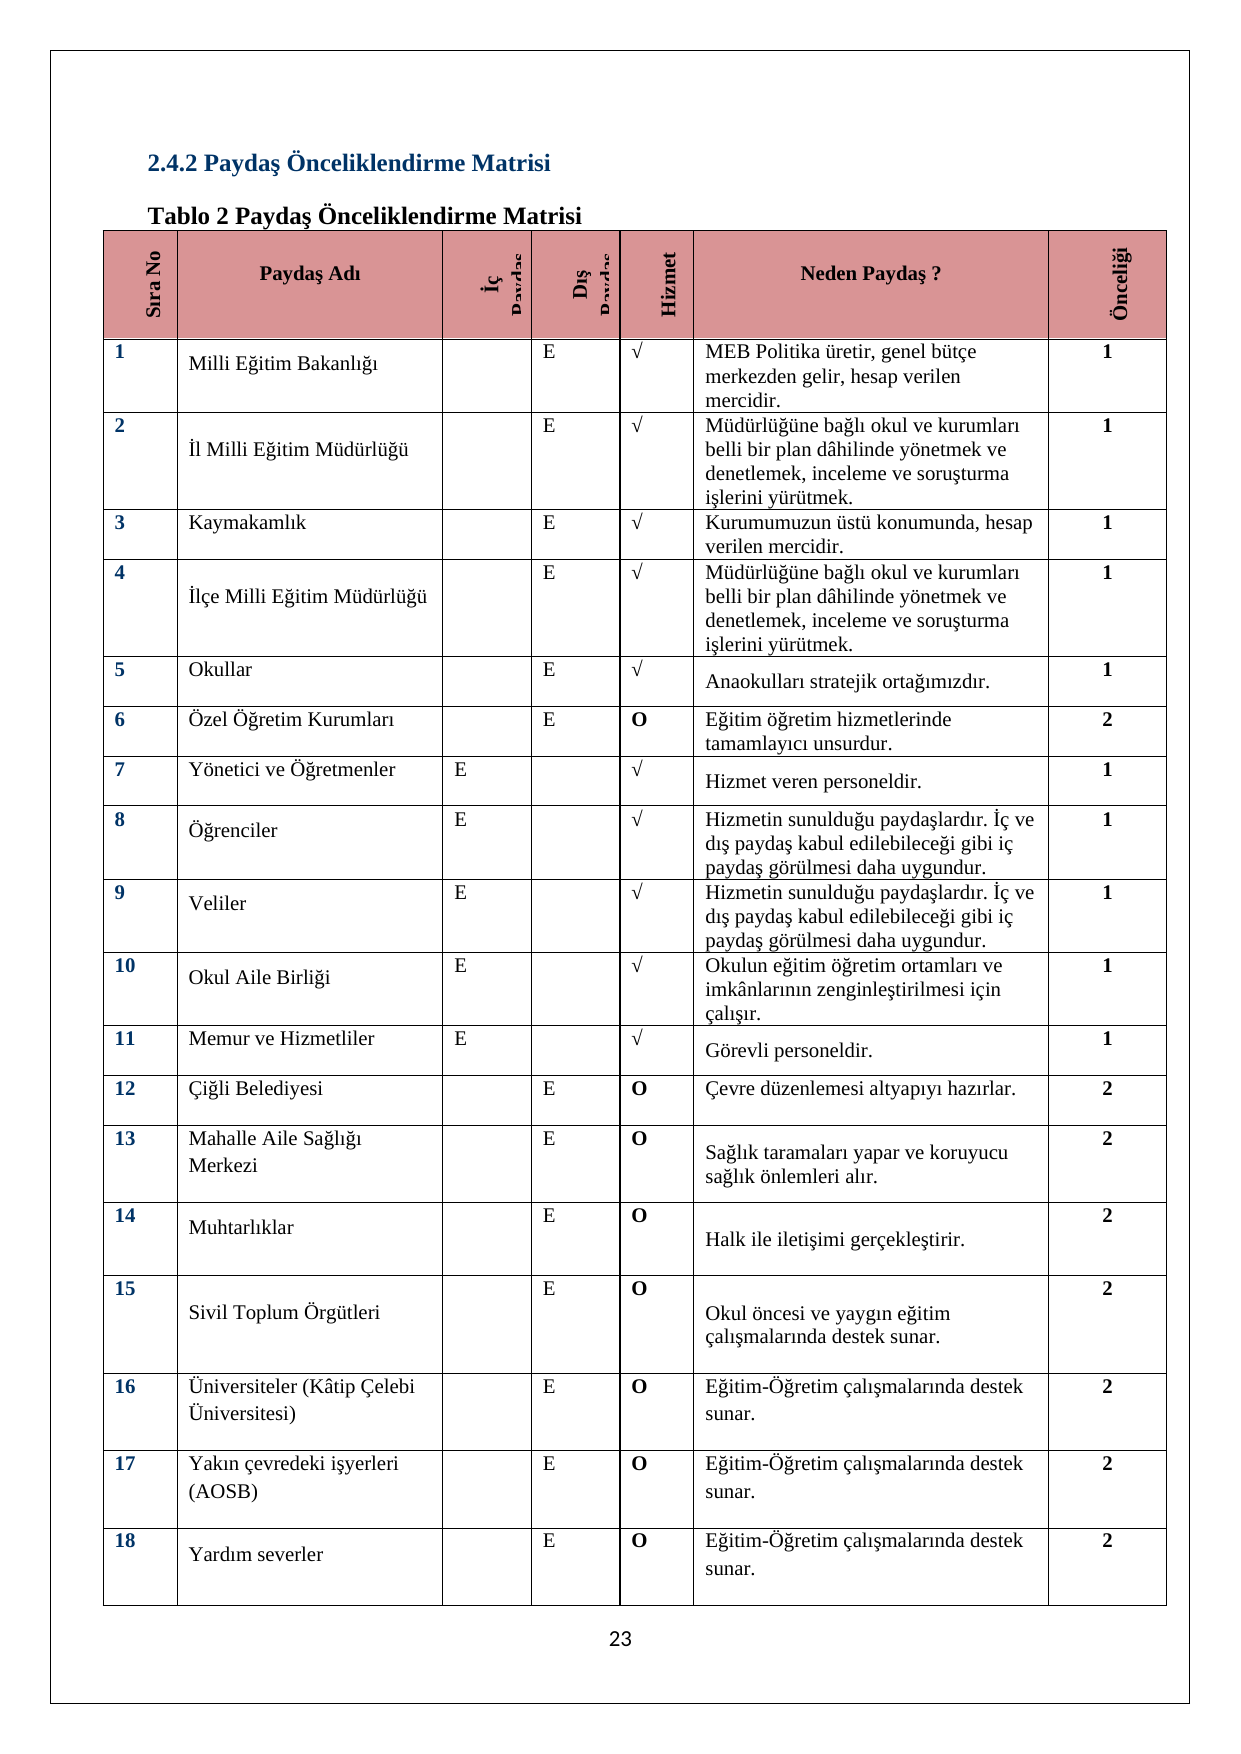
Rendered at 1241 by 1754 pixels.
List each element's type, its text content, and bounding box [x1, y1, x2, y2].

table_cell 15 [104, 1276, 177, 1373]
table_cell Mahalle Aile Sağlığı Merkezi [178, 1126, 442, 1202]
table_cell Görevli personeldir. [694, 1026, 1048, 1075]
table_cell 1 [1049, 880, 1166, 952]
table_cell E [532, 657, 619, 706]
table_cell Milli Eğitim Bakanlığı [178, 340, 442, 412]
table_cell E [443, 953, 531, 1025]
table_header İç Paydaş [443, 231, 531, 338]
table_cell [532, 757, 619, 805]
table_cell √ [621, 510, 693, 559]
table_cell 2 [1049, 1374, 1166, 1450]
table_cell Halk ile iletişimi gerçekleştirir. [694, 1203, 1048, 1275]
table_cell O [621, 1451, 693, 1527]
table_cell E [443, 880, 531, 952]
table_cell Öğrenciler [178, 806, 442, 879]
table_cell 2 [1049, 1276, 1166, 1373]
table_cell 2 [1049, 1203, 1166, 1275]
table_cell √ [621, 340, 693, 412]
table_cell √ [621, 806, 693, 879]
table_cell Kaymakamlık [178, 510, 442, 559]
table_cell E [532, 1374, 619, 1450]
table_header Önceliği [1049, 231, 1166, 338]
table_cell 2 [1049, 1076, 1166, 1125]
table_cell [443, 1374, 531, 1450]
table_cell 10 [104, 953, 177, 1025]
table_cell Eğitim-Öğretim çalışmalarında destek sunar. [694, 1529, 1048, 1605]
table_cell [443, 707, 531, 756]
table_cell 12 [104, 1076, 177, 1125]
table_cell Üniversiteler (Kâtip Çelebi Üniversitesi) [178, 1374, 442, 1450]
table_cell O [621, 1126, 693, 1202]
table_header Paydaş Adı [178, 231, 442, 338]
text 2.4.2 Paydaş Önceliklendirme Matrisi [147, 148, 1093, 176]
table_cell [532, 806, 619, 879]
table_cell E [532, 707, 619, 756]
table_cell 13 [104, 1126, 177, 1202]
table_cell 1 [1049, 340, 1166, 412]
table_cell √ [621, 657, 693, 706]
table_cell 1 [1049, 510, 1166, 559]
table_cell Muhtarlıklar [178, 1203, 442, 1275]
table_cell Hizmetin sunulduğu paydaşlardır. İç ve dış paydaş kabul edilebileceği gibi iç paydaş görülmesi daha uygundur. [694, 806, 1048, 879]
table_cell O [621, 1374, 693, 1450]
table_cell 6 [104, 707, 177, 756]
table_cell E [443, 806, 531, 879]
table_cell Kurumumuzun üstü konumunda, hesap verilen mercidir. [694, 510, 1048, 559]
table_cell [443, 1276, 531, 1373]
table_cell 7 [104, 757, 177, 805]
table_cell 1 [1049, 657, 1166, 706]
table_cell 1 [1049, 757, 1166, 805]
table_cell E [532, 1276, 619, 1373]
table_cell √ [621, 413, 693, 509]
table_cell Okul öncesi ve yaygın eğitim çalışmalarında destek sunar. [694, 1276, 1048, 1373]
table_cell 2 [1049, 707, 1166, 756]
table_cell √ [621, 953, 693, 1025]
table_cell [443, 560, 531, 656]
table_cell 2 [1049, 1529, 1166, 1605]
table_cell MEB Politika üretir, genel bütçe merkezden gelir, hesap verilen mercidir. [694, 340, 1048, 412]
table_cell 1 [1049, 413, 1166, 509]
table_cell Yönetici ve Öğretmenler [178, 757, 442, 805]
table_cell 16 [104, 1374, 177, 1450]
table_header Sıra No [104, 231, 177, 338]
table_cell Hizmet veren personeldir. [694, 757, 1048, 805]
table_cell 1 [1049, 953, 1166, 1025]
table_cell 2 [104, 413, 177, 509]
table_cell [443, 1126, 531, 1202]
table_cell O [621, 1276, 693, 1373]
table_cell 1 [1049, 806, 1166, 879]
table_cell √ [621, 560, 693, 656]
table_cell E [443, 1026, 531, 1075]
table_cell [443, 657, 531, 706]
table_cell E [532, 1126, 619, 1202]
table_cell O [621, 1203, 693, 1275]
table_header Dış Paydaş [532, 231, 619, 338]
table_header Hizmet Alan [621, 231, 693, 338]
table_cell Anaokulları stratejik ortağımızdır. [694, 657, 1048, 706]
table_cell E [532, 1529, 619, 1605]
table_cell [532, 953, 619, 1025]
table_cell Hizmetin sunulduğu paydaşlardır. İç ve dış paydaş kabul edilebileceği gibi iç paydaş görülmesi daha uygundur. [694, 880, 1048, 952]
table_cell [443, 413, 531, 509]
table_cell Memur ve Hizmetliler [178, 1026, 442, 1075]
table_cell Eğitim-Öğretim çalışmalarında destek sunar. [694, 1451, 1048, 1527]
table_cell 14 [104, 1203, 177, 1275]
table_cell 9 [104, 880, 177, 952]
table_cell E [532, 560, 619, 656]
table_cell 3 [104, 510, 177, 559]
table_cell E [532, 510, 619, 559]
table_cell 4 [104, 560, 177, 656]
table_cell E [532, 1076, 619, 1125]
table_cell [443, 1451, 531, 1527]
table_cell Sağlık taramaları yapar ve koruyucu sağlık önlemleri alır. [694, 1126, 1048, 1202]
table_cell O [621, 707, 693, 756]
table_cell Eğitim-Öğretim çalışmalarında destek sunar. [694, 1374, 1048, 1450]
table_cell 2 [1049, 1126, 1166, 1202]
table_cell 18 [104, 1529, 177, 1605]
table_cell Müdürlüğüne bağlı okul ve kurumları belli bir plan dâhilinde yönetmek ve denetlemek, inceleme ve soruşturma işlerini yürütmek. [694, 413, 1048, 509]
table_cell Eğitim öğretim hizmetlerinde tamamlayıcı unsurdur. [694, 707, 1048, 756]
table_cell Çevre düzenlemesi altyapıyı hazırlar. [694, 1076, 1048, 1125]
table_cell İlçe Milli Eğitim Müdürlüğü [178, 560, 442, 656]
table_cell Yardım severler [178, 1529, 442, 1605]
text Tablo 2 Paydaş Önceliklendirme Matrisi [147, 201, 1093, 230]
table_cell Özel Öğretim Kurumları [178, 707, 442, 756]
table_cell E [532, 1451, 619, 1527]
table_cell Çiğli Belediyesi [178, 1076, 442, 1125]
table_cell Okullar [178, 657, 442, 706]
table_cell İl Milli Eğitim Müdürlüğü [178, 413, 442, 509]
table_cell Okulun eğitim öğretim ortamları ve imkânlarının zenginleştirilmesi için çalışır. [694, 953, 1048, 1025]
table_cell 1 [1049, 560, 1166, 656]
table_cell Müdürlüğüne bağlı okul ve kurumları belli bir plan dâhilinde yönetmek ve denetlemek, inceleme ve soruşturma işlerini yürütmek. [694, 560, 1048, 656]
table_cell E [532, 413, 619, 509]
table_cell 5 [104, 657, 177, 706]
table_cell [532, 880, 619, 952]
table_cell O [621, 1529, 693, 1605]
table_cell √ [621, 880, 693, 952]
table_cell 1 [1049, 1026, 1166, 1075]
table_cell Yakın çevredeki işyerleri (AOSB) [178, 1451, 442, 1527]
table_cell √ [621, 1026, 693, 1075]
table_cell Sivil Toplum Örgütleri [178, 1276, 442, 1373]
table_header Neden Paydaş ? [694, 231, 1048, 338]
table_cell [443, 340, 531, 412]
table_cell √ [621, 757, 693, 805]
table_cell 8 [104, 806, 177, 879]
table_cell Veliler [178, 880, 442, 952]
table_cell 2 [1049, 1451, 1166, 1527]
table_cell 1 [104, 340, 177, 412]
table_cell [532, 1026, 619, 1075]
table_cell O [621, 1076, 693, 1125]
table_cell 17 [104, 1451, 177, 1527]
table_cell [443, 1529, 531, 1605]
table_cell [443, 510, 531, 559]
table_cell E [532, 340, 619, 412]
table_cell [443, 1076, 531, 1125]
table_cell Okul Aile Birliği [178, 953, 442, 1025]
table_cell E [443, 757, 531, 805]
table_cell 11 [104, 1026, 177, 1075]
table_cell [443, 1203, 531, 1275]
table_cell E [532, 1203, 619, 1275]
